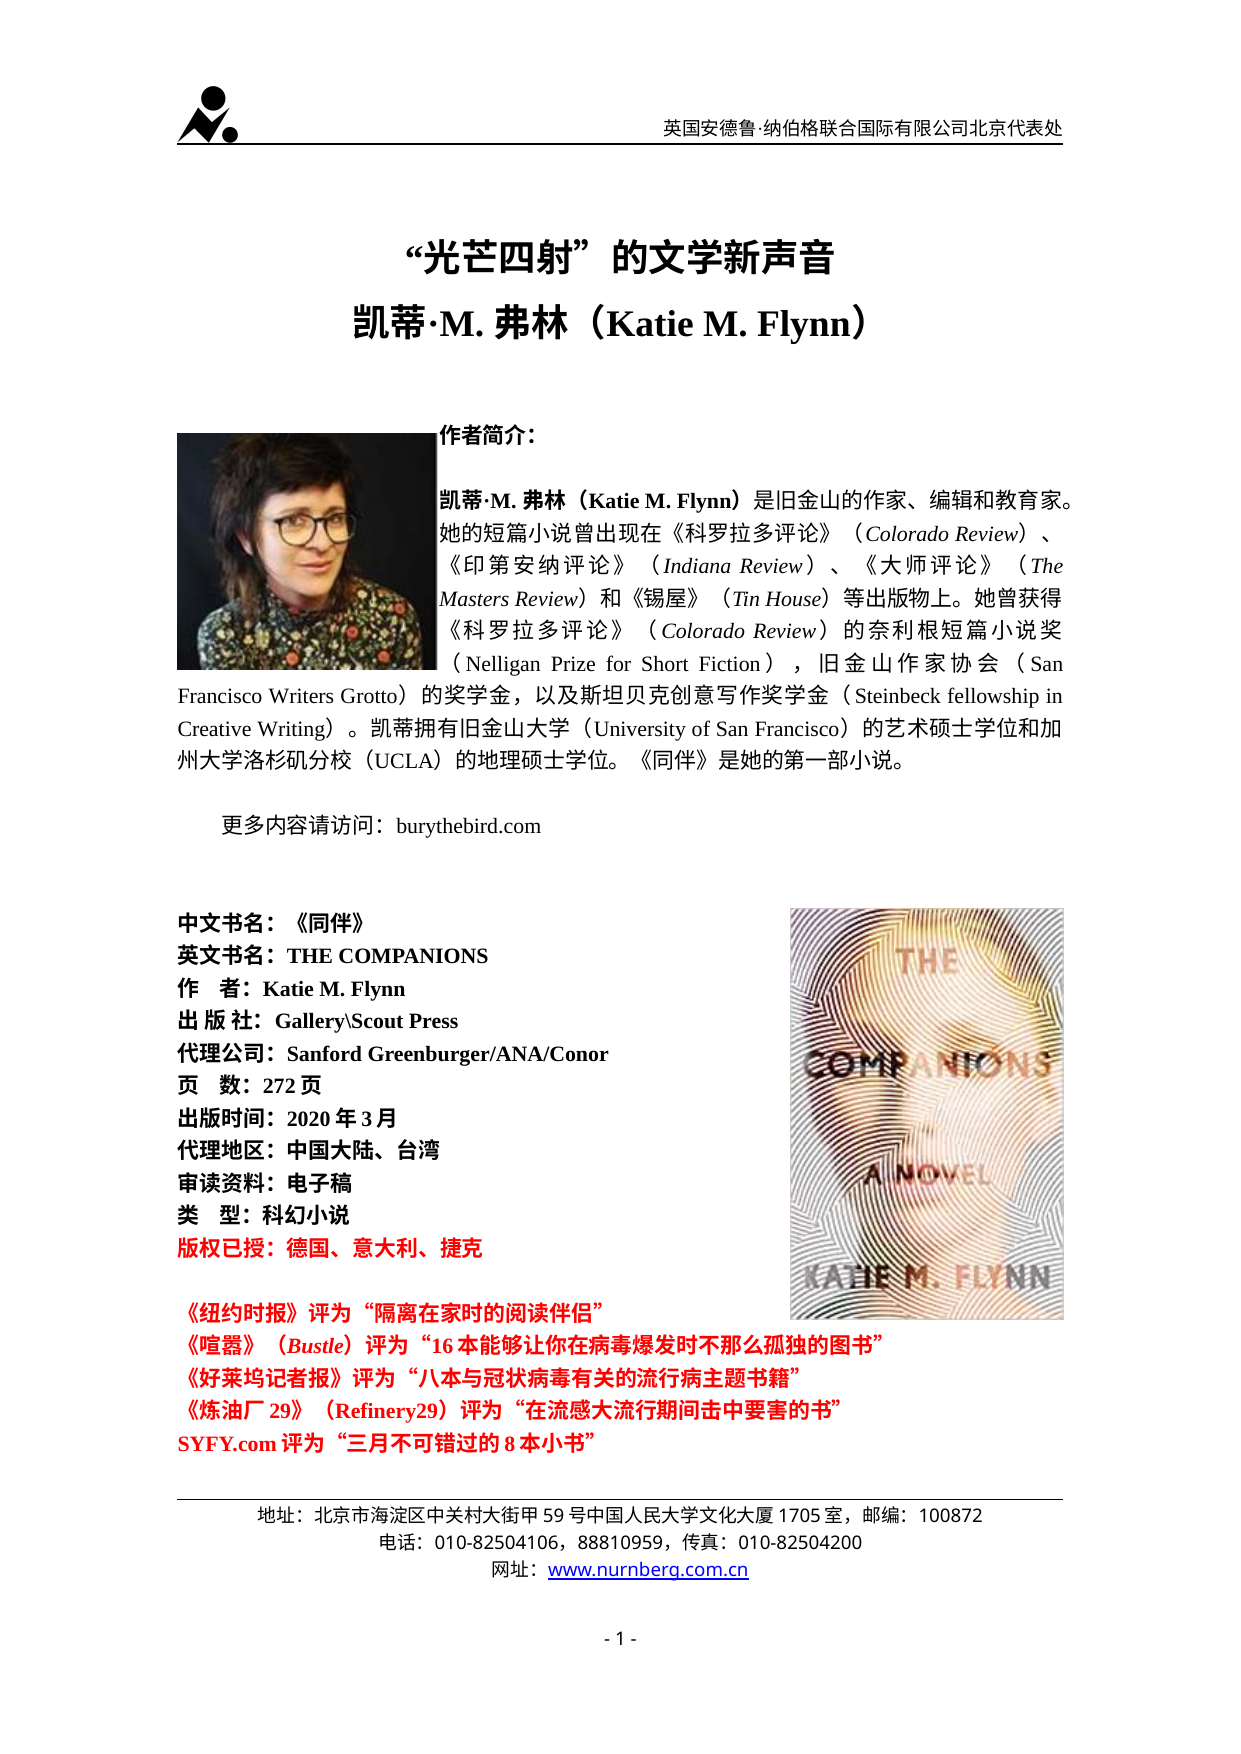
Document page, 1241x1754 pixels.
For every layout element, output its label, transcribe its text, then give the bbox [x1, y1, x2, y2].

text 《好莱坞记者报》评为“八本与冠状病毒有关的流行病主题书籍” [177, 1360, 1063, 1393]
text 代理公司：Sanford Greenburger/ANA/Conor [177, 1035, 790, 1068]
text 作 者：Katie M. Flynn [177, 970, 790, 1003]
text 页 数：272页 [177, 1068, 790, 1100]
text 类 型：科幻小说 [177, 1198, 790, 1230]
picture [177, 433, 439, 670]
text 英文书名：THE COMPANIONS [177, 938, 790, 970]
text 更多内容请访问：burythebird.com [177, 808, 1063, 840]
text 《炼油厂29》（Refinery29）评为“在流感大流行期间击中要害的书” [177, 1393, 1063, 1425]
text 作者简介： [177, 418, 1063, 450]
text 《喧嚣》（Bustle）评为“16本能够让你在病毒爆发时不那么孤独的图书” [177, 1328, 1063, 1360]
text 中文书名：《同伴》 [177, 905, 1063, 938]
text 出版时间：2020年3月 [177, 1100, 790, 1133]
text 凯蒂·M. 弗林（Katie M. Flynn） [177, 288, 1063, 353]
text 审读资料：电子稿 [177, 1165, 790, 1198]
text 出 版 社：Gallery\Scout Press [177, 1003, 790, 1035]
text 版权已授：德国、意大利、捷克 [177, 1230, 790, 1263]
text “光芒四射”的文学新声音 [177, 223, 1063, 288]
picture [177, 86, 238, 143]
text 代理地区：中国大陆、台湾 [177, 1133, 790, 1165]
text 《纽约时报》评为“隔离在家时的阅读伴侣” [177, 1295, 1063, 1328]
text 凯蒂·M. 弗林（Katie M. Flynn）是旧金山的作家、编辑和教育家。她的短篇小说曾出现在《科罗拉多评论》（Colorado Review）、《印第安纳评论》（Indiana Review）、《大师评论》（The Masters Review）和《锡屋》（Tin House）等出版物上。她曾获得《科罗拉多评论》（Colorado Review）的奈利根短篇小说奖（Nelligan Prize for Short Fiction），旧金山作家协会（San Francisco Writers Grotto）的奖学金，以及斯坦贝克创意写作奖学金（Steinbeck fellowship in Creative Writing）。凯蒂拥有旧金山大学（University of San Francisco）的艺术硕士学位和加州大学洛杉矶分校（UCLA）的地理硕士学位。《同伴》是她的第一部小说。 [177, 483, 1063, 775]
text SYFY.com评为“三月不可错过的8本小书” [177, 1425, 1063, 1458]
picture [790, 908, 1064, 1320]
